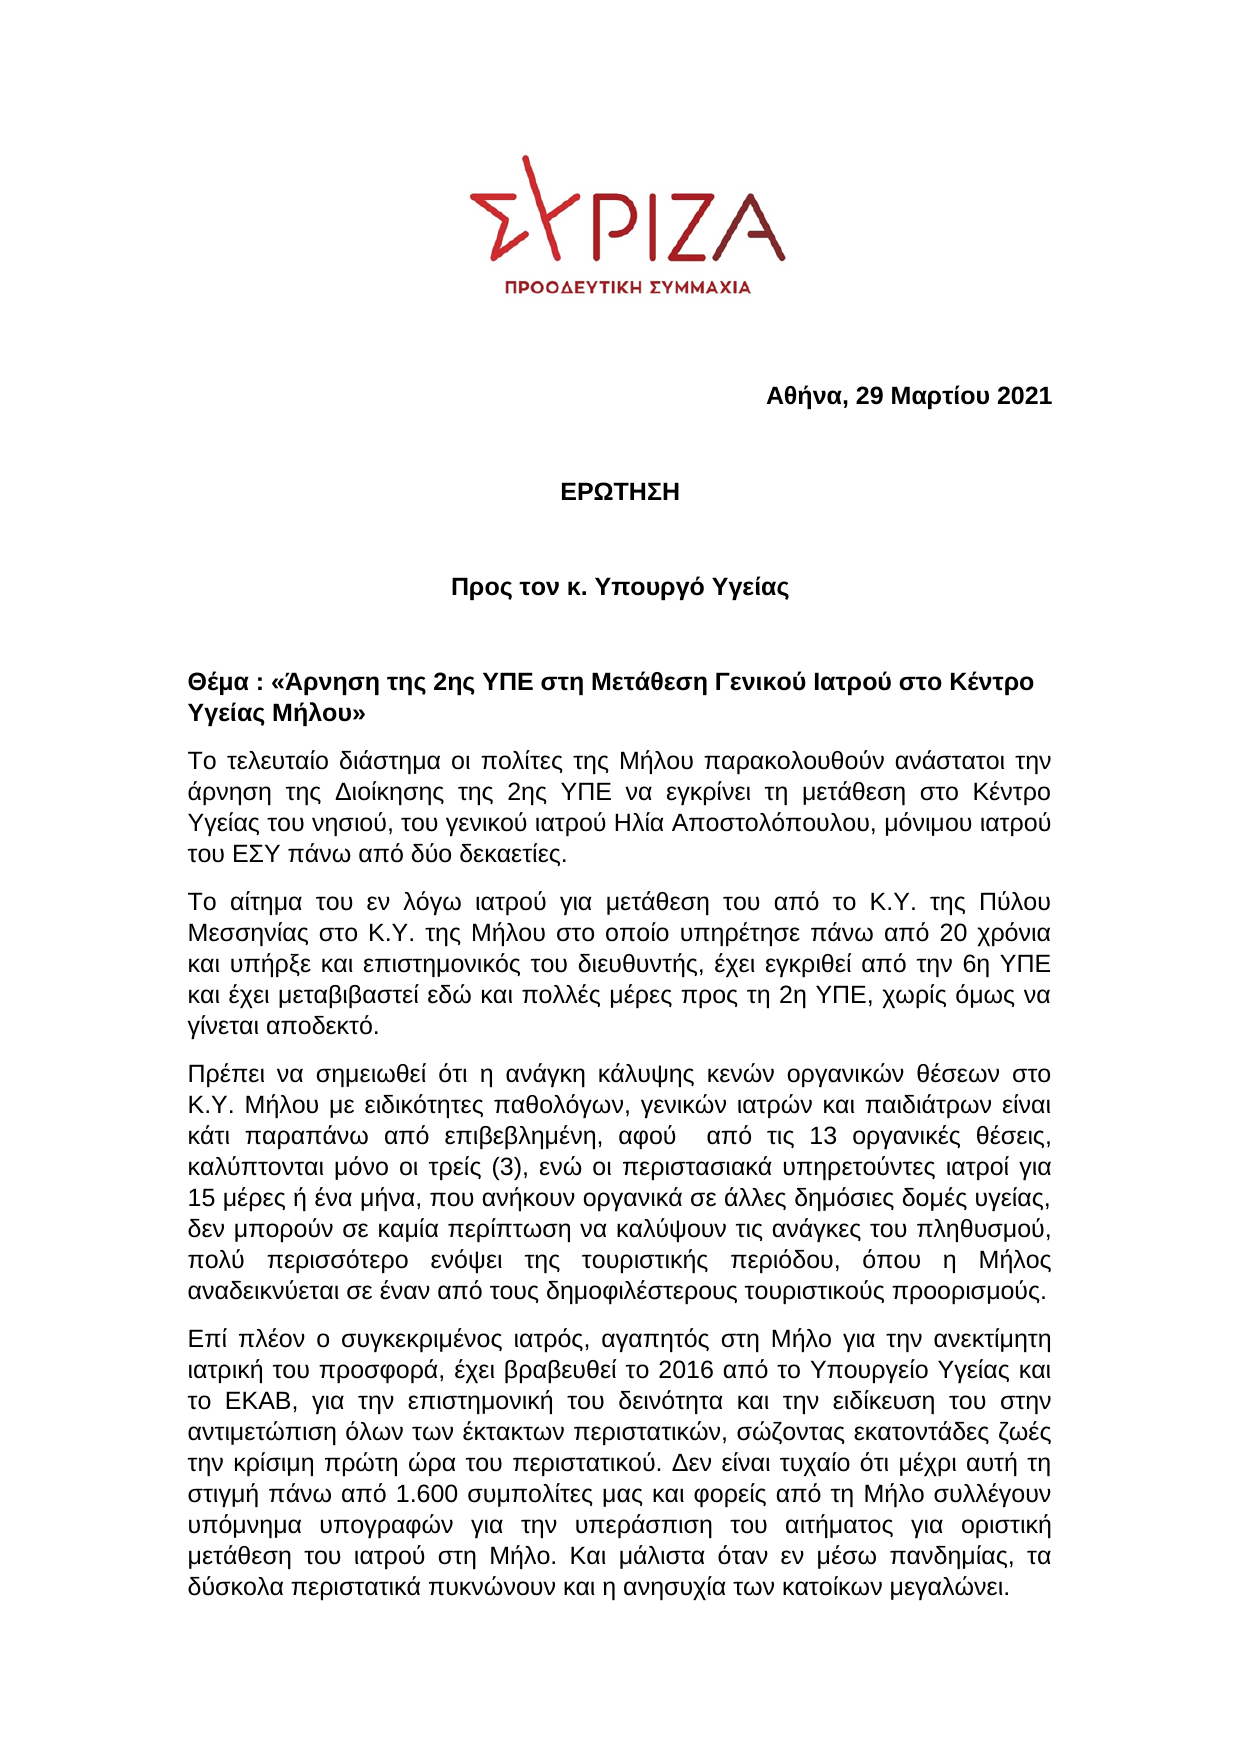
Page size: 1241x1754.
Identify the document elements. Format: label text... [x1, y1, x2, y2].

text Επί πλέον ο συγκεκριμένος ιατρός, αγαπητός στη Μήλο για την ανεκτίμητη ιατρική του προσφορά, έχει βραβευθεί το 2016 από το Υπουργείο Υγείας και το ΕΚΑΒ, για την επιστημονική του δεινότητα και την ειδίκευση του στην αντιμετώπιση όλων των έκτακτων περιστατικών, σώζοντας εκατοντάδες ζωές την κρίσιμη πρώτη ώρα του περιστατικού. Δεν είναι τυχαίο ότι μέχρι αυτή τη στιγμή πάνω από 1.600 συμπολίτες μας και φορείς από τη Μήλο συλλέγουν υπόμνημα υπογραφών για την υπεράσπιση του αιτήματος για οριστική μετάθεση του ιατρού στη Μήλο. Και μάλιστα όταν εν μέσω πανδημίας, τα δύσκολα περιστατικά πυκνώνουν και η ανησυχία των κατοίκων μεγαλώνει. [187, 1324, 1053, 1601]
text Θέμα : «Άρνηση της 2ης ΥΠΕ στη Μετάθεση Γενικού Ιατρού στο Κέντρο Υγείας Μήλου» [187, 667, 1053, 727]
text Το τελευταίο διάστημα οι πολίτες της Μήλου παρακολουθούν ανάστατοι την άρνηση της Διοίκησης της 2ης ΥΠΕ να εγκρίνει τη μετάθεση στο Κέντρο Υγείας του νησιού, του γενικού ιατρού Ηλία Αποστολόπουλου, μόνιμου ιατρού του ΕΣΥ πάνω από δύο δεκαετίες. [187, 746, 1053, 868]
text ΕΡΩΤΗΣΗ [187, 477, 1053, 505]
picture [437, 150, 803, 315]
text Πρέπει να σημειωθεί ότι η ανάγκη κάλυψης κενών οργανικών θέσεων στο Κ.Υ. Μήλου με ειδικότητες παθολόγων, γενικών ιατρών και παιδιάτρων είναι κάτι παραπάνω από επιβεβλημένη, αφού από τις 13 οργανικές θέσεις, καλύπτονται μόνο οι τρείς (3), ενώ οι περιστασιακά υπηρετούντες ιατροί για 15 μέρες ή ένα μήνα, που ανήκουν οργανικά σε άλλες δημόσιες δομές υγείας, δεν μπορούν σε καμία περίπτωση να καλύψουν τις ανάγκες του πληθυσμού, πολύ περισσότερο ενόψει της τουριστικής περιόδου, όπου η Μήλος αναδεικνύεται σε έναν από τους δημοφιλέστερους τουριστικούς προορισμούς. [187, 1059, 1053, 1305]
text Αθήνα, 29 Μαρτίου 2021 [187, 381, 1053, 410]
text Προς τον κ. Υπουργό Υγείας [187, 572, 1053, 601]
text Το αίτημα του εν λόγω ιατρού για μετάθεση του από το Κ.Υ. της Πύλου Μεσσηνίας στο Κ.Υ. της Μήλου στο οποίο υπηρέτησε πάνω από 20 χρόνια και υπήρξε και επιστημονικός του διευθυντής, έχει εγκριθεί από την 6η ΥΠΕ και έχει μεταβιβαστεί εδώ και πολλές μέρες προς τη 2η ΥΠΕ, χωρίς όμως να γίνεται αποδεκτό. [187, 887, 1053, 1040]
